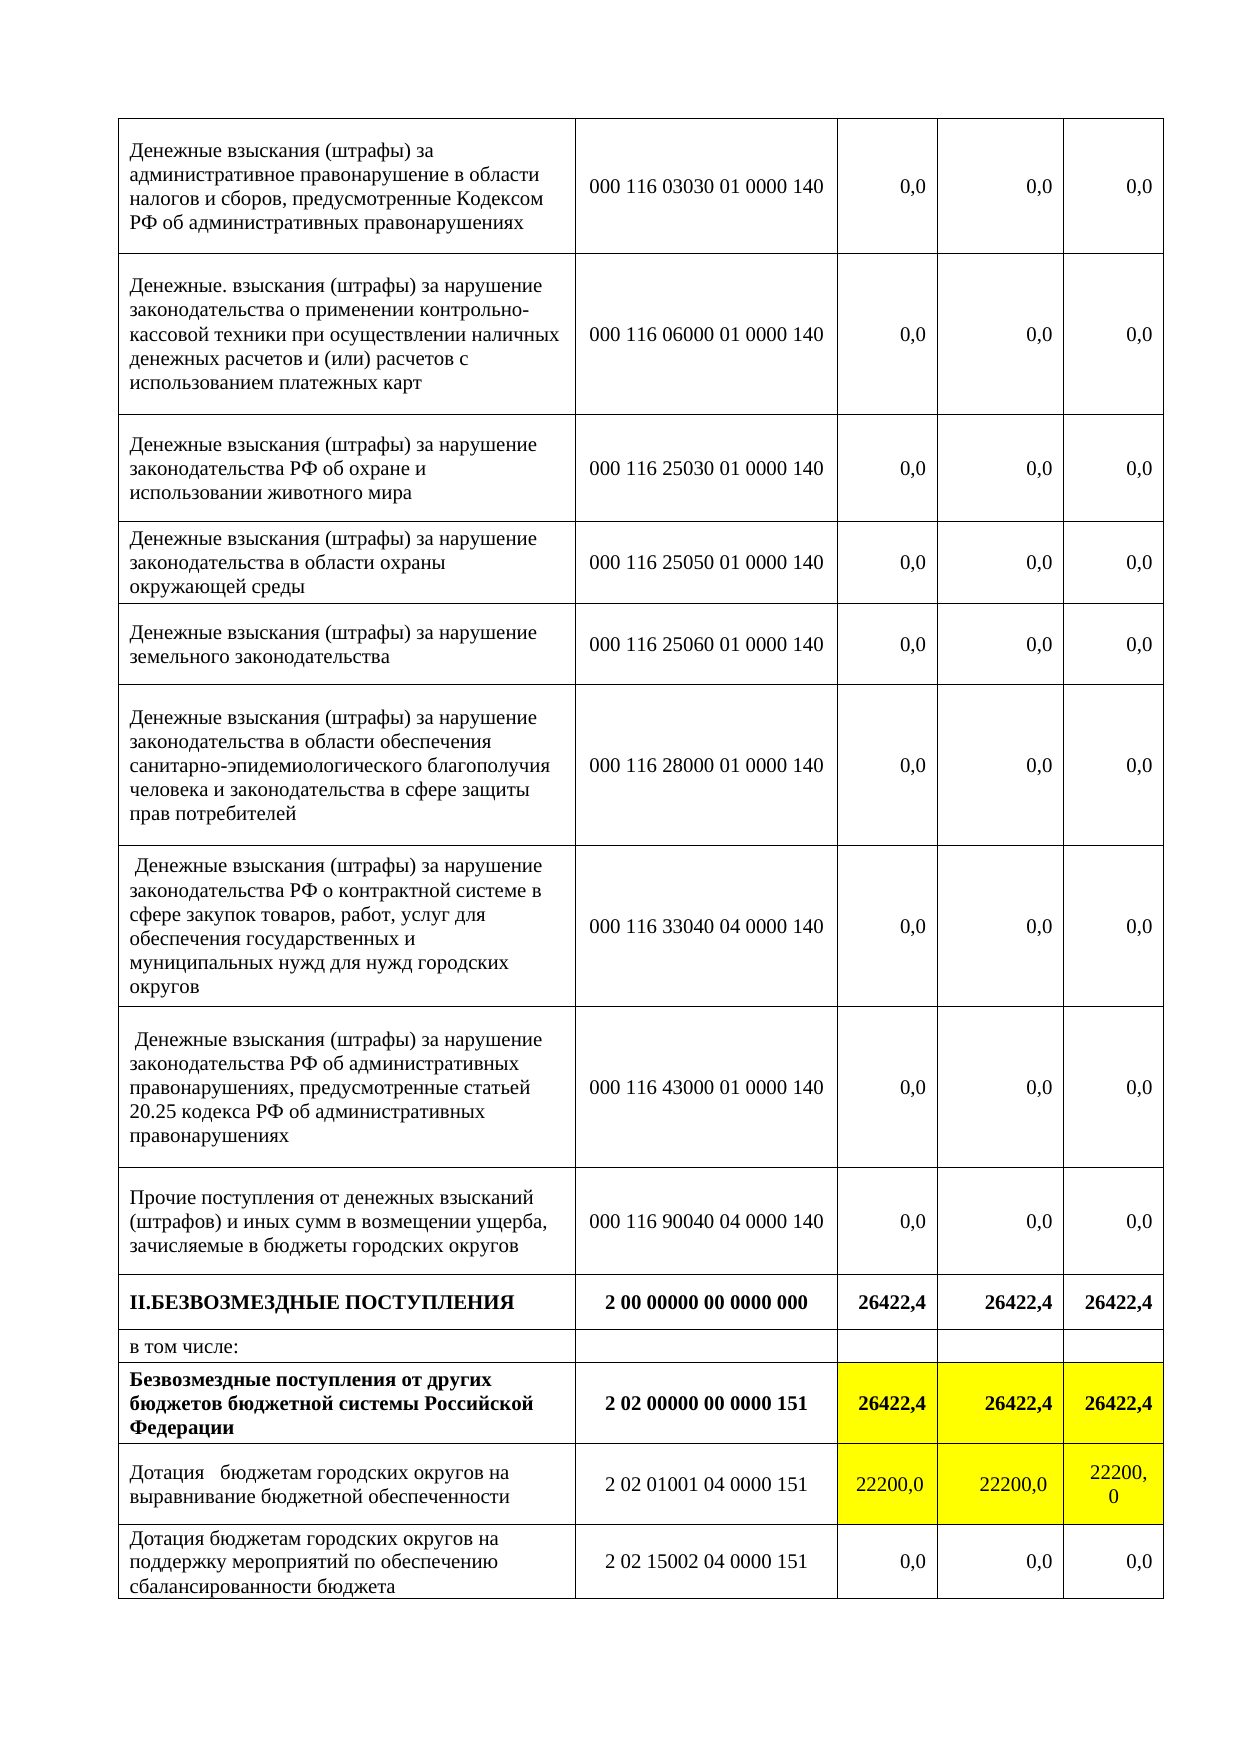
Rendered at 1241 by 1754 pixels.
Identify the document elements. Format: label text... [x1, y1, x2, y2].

table_cell 0,0 [938, 1007, 1063, 1167]
table_cell II.БЕЗВОЗМЕЗДНЫЕ ПОСТУПЛЕНИЯ [119, 1275, 575, 1329]
table_cell 0,0 [1064, 522, 1163, 602]
table_cell Денежные взыскания (штрафы) за нарушение законодательства РФ об охране и использовании животного мира [119, 415, 575, 521]
table_cell [576, 1330, 837, 1362]
table_cell 26422,4 [1064, 1363, 1163, 1443]
table_cell 0,0 [1064, 415, 1163, 521]
table_cell 0,0 [838, 1525, 937, 1598]
table_cell Денежные взыскания (штрафы) за нарушение законодательства в области охраны окружающей среды [119, 522, 575, 602]
table_cell 0,0 [938, 415, 1063, 521]
table_cell 0,0 [1064, 1525, 1163, 1598]
table_cell 0,0 [938, 604, 1063, 684]
table_cell 0,0 [1064, 254, 1163, 413]
table_cell 000 116 25030 01 0000 140 [576, 415, 837, 521]
table_cell Денежные взыскания (штрафы) за административное правонарушение в области налогов и сборов, предусмотренные Кодексом РФ об административных правонарушениях [119, 119, 575, 252]
table_cell 0,0 [838, 415, 937, 521]
table_cell 0,0 [1064, 1007, 1163, 1167]
table_cell 0,0 [1064, 685, 1163, 845]
table_cell 2 02 15002 04 0000 151 [576, 1525, 837, 1598]
table_cell 26422,4 [938, 1363, 1063, 1443]
table_cell 0,0 [938, 254, 1063, 413]
table_cell Денежные взыскания (штрафы) за нарушение земельного законодательства [119, 604, 575, 684]
table_cell 26422,4 [838, 1275, 937, 1329]
table_cell в том числе: [119, 1330, 575, 1362]
table_cell 0,0 [838, 522, 937, 602]
table_cell 0,0 [1064, 119, 1163, 252]
table_cell Дотация бюджетам городских округов на поддержку мероприятий по обеспечению сбалансированности бюджета [119, 1525, 575, 1598]
table_cell Прочие поступления от денежных взысканий (штрафов) и иных сумм в возмещении ущерба, зачисляемые в бюджеты городских округов [119, 1168, 575, 1274]
table_cell 0,0 [1064, 604, 1163, 684]
table_cell 0,0 [838, 254, 937, 413]
table_cell 000 116 90040 04 0000 140 [576, 1168, 837, 1274]
table_cell Денежные взыскания (штрафы) за нарушение законодательства РФ о контрактной системе в сфере закупок товаров, работ, услуг для обеспечения государственных и муниципальных нужд для нужд городских округов [119, 846, 575, 1006]
table_cell 22200,0 [1064, 1444, 1163, 1524]
table_cell 2 02 01001 04 0000 151 [576, 1444, 837, 1524]
table_cell 000 116 03030 01 0000 140 [576, 119, 837, 252]
table_cell Денежные взыскания (штрафы) за нарушение законодательства в области обеспечения санитарно-эпидемиологического благополучия человека и законодательства в сфере защиты прав потребителей [119, 685, 575, 845]
table_cell 000 116 25050 01 0000 140 [576, 522, 837, 602]
table_cell Безвозмездные поступления от других бюджетов бюджетной системы Российской Федерации [119, 1363, 575, 1443]
table_cell 000 116 43000 01 0000 140 [576, 1007, 837, 1167]
table_cell [938, 1330, 1063, 1362]
table_cell 000 116 06000 01 0000 140 [576, 254, 837, 413]
table_cell 000 116 25060 01 0000 140 [576, 604, 837, 684]
table_cell 2 02 00000 00 0000 151 [576, 1363, 837, 1443]
table_cell 0,0 [938, 685, 1063, 845]
table_cell 0,0 [838, 119, 937, 252]
table_cell 0,0 [838, 1007, 937, 1167]
table_cell 000 116 33040 04 0000 140 [576, 846, 837, 1006]
table_cell 0,0 [1064, 846, 1163, 1006]
table_cell 26422,4 [838, 1363, 937, 1443]
table_cell [838, 1330, 937, 1362]
table_cell 0,0 [838, 604, 937, 684]
table_cell 000 116 28000 01 0000 140 [576, 685, 837, 845]
table_cell 22200,0 [838, 1444, 937, 1524]
table_cell 0,0 [938, 119, 1063, 252]
table_cell 26422,4 [1064, 1275, 1163, 1329]
table_cell Денежные взыскания (штрафы) за нарушение законодательства РФ об административных правонарушениях, предусмотренные статьей 20.25 кодекса РФ об административных правонарушениях [119, 1007, 575, 1167]
table_cell 0,0 [838, 1168, 937, 1274]
table_cell 0,0 [938, 846, 1063, 1006]
table_cell Денежные. взыскания (штрафы) за нарушение законодательства о применении контрольно-кассовой техники при осуществлении наличных денежных расчетов и (или) расчетов с использованием платежных карт [119, 254, 575, 413]
table_cell 0,0 [938, 522, 1063, 602]
table_cell 2 00 00000 00 0000 000 [576, 1275, 837, 1329]
table_cell 0,0 [938, 1168, 1063, 1274]
table_cell 22200,0 [938, 1444, 1063, 1524]
table_cell Дотация бюджетам городских округов на выравнивание бюджетной обеспеченности [119, 1444, 575, 1524]
table_cell 0,0 [838, 846, 937, 1006]
table_cell 26422,4 [938, 1275, 1063, 1329]
table_cell 0,0 [938, 1525, 1063, 1598]
table_cell 0,0 [838, 685, 937, 845]
table_cell [1064, 1330, 1163, 1362]
table_cell 0,0 [1064, 1168, 1163, 1274]
